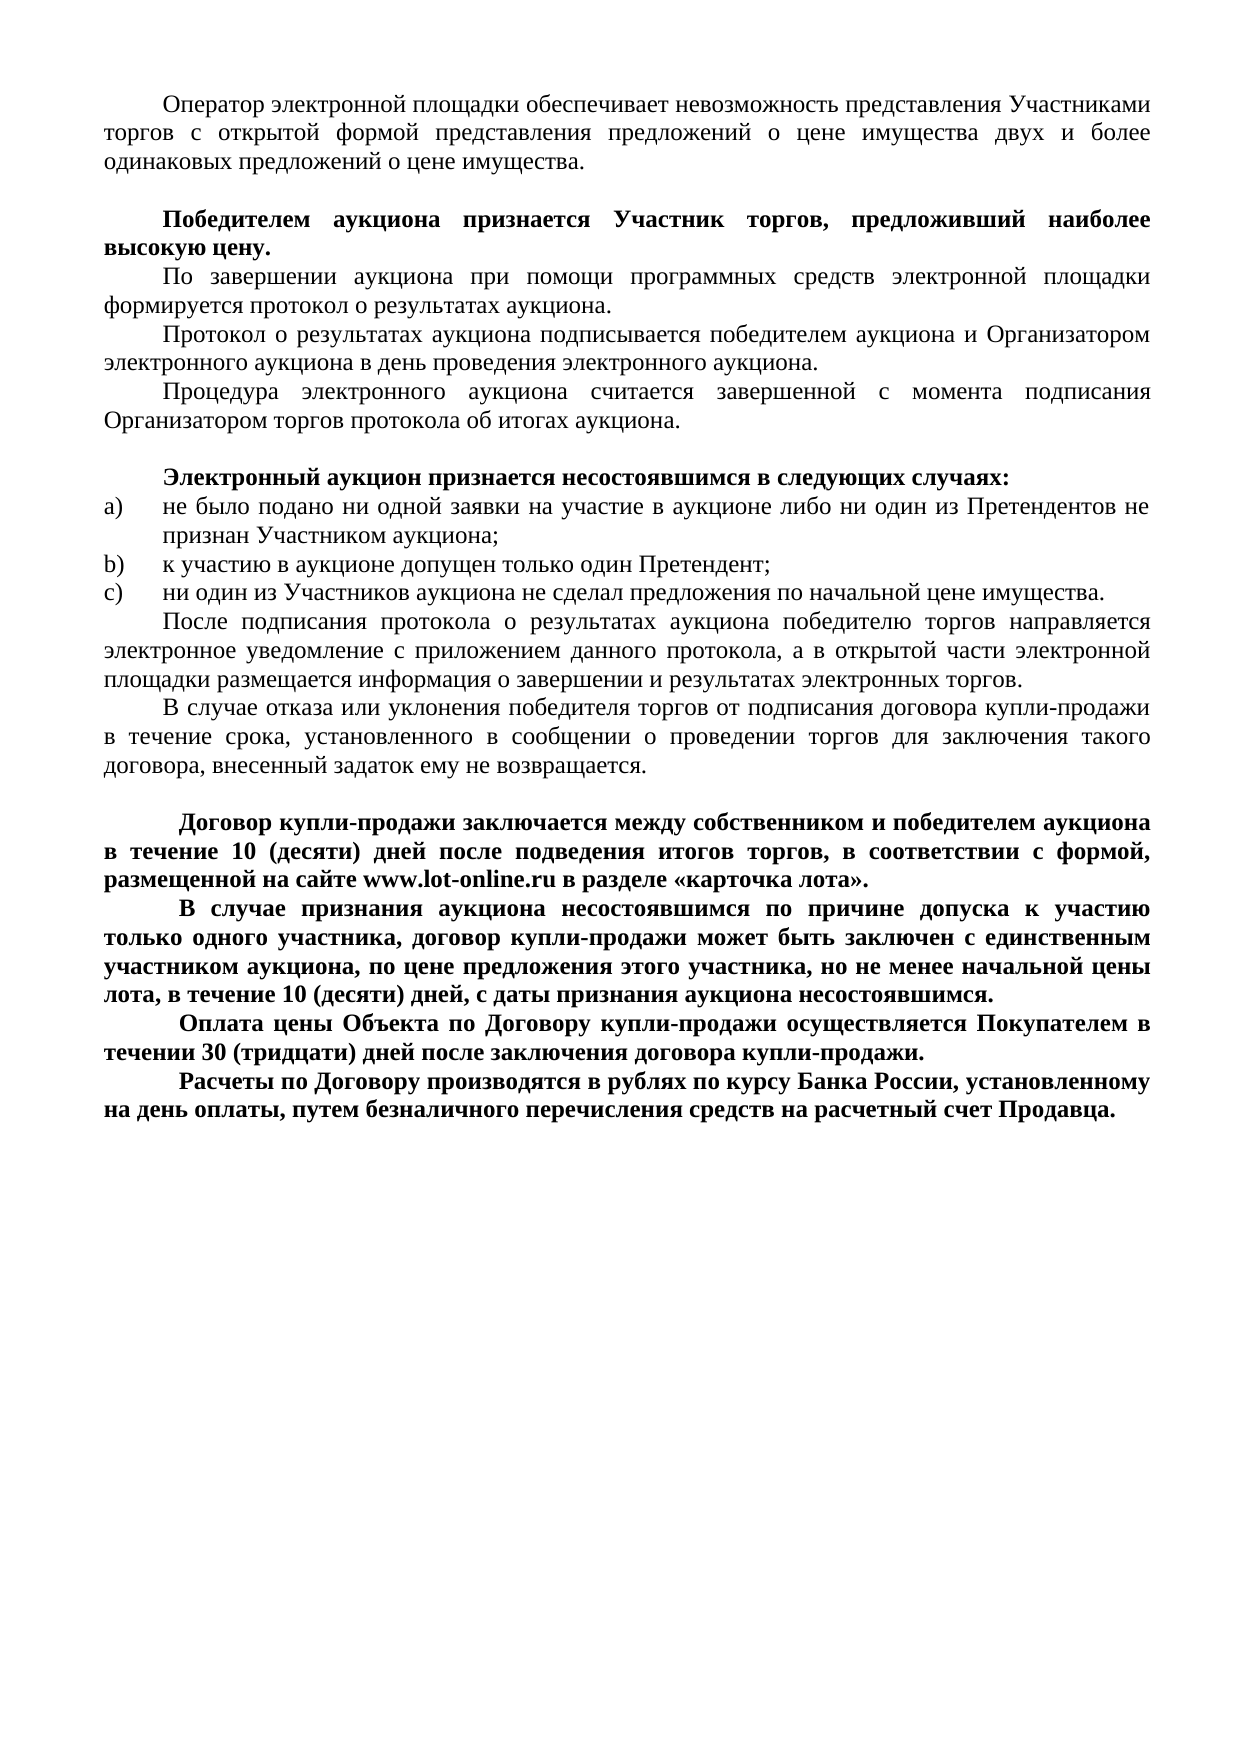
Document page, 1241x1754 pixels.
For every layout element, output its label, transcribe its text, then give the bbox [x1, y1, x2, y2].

text Протокол о результатах аукциона подписывается победителем аукциона и Организатором электронного аукциона в день проведения электронного аукциона. [103, 319, 1152, 376]
text Процедура электронного аукциона считается завершенной с момента подписания Организатором торгов протокола об итогах аукциона. [103, 376, 1152, 434]
text По завершении аукциона при помощи программных средств электронной площадки формируется протокол о результатах аукциона. [103, 261, 1152, 319]
text После подписания протокола о результатах аукциона победителю торгов направляется электронное уведомление с приложением данного протокола, а в открытой части электронной площадки размещается информация о завершении и результатах электронных торгов. [103, 606, 1152, 692]
text В случае отказа или уклонения победителя торгов от подписания договора купли-продажи в течение срока, установленного в сообщении о проведении торгов для заключения такого договора, внесенный задаток ему не возвращается. [103, 692, 1152, 779]
text Оператор электронной площадки обеспечивает невозможность представления Участниками торгов с открытой формой представления предложений о цене имущества двух и более одинаковых предложений о цене имущества. [103, 89, 1152, 175]
list к участию в аукционе допущен только один Претендент; [103, 549, 1152, 577]
text Расчеты по Договору производятся в рублях по курсу Банка России, установленному на день оплаты, путем безналичного перечисления средств на расчетный счет Продавца. [103, 1066, 1152, 1123]
list не было подано ни одной заявки на участие в аукционе либо ни один из Претендентов не признан Участником аукциона; [103, 491, 1152, 549]
text Победителем аукциона признается Участник торгов, предложивший наиболее высокую цену. [103, 204, 1152, 261]
text В случае признания аукциона несостоявшимся по причине допуска к участию только одного участника, договор купли-продажи может быть заключен с единственным участником аукциона, по цене предложения этого участника, но не менее начальной цены лота, в течение 10 (десяти) дней, с даты признания аукциона несостоявшимся. [103, 893, 1152, 1008]
text Электронный аукцион признается несостоявшимся в следующих случаях: [103, 462, 1152, 491]
list ни один из Участников аукциона не сделал предложения по начальной цене имущества. [103, 577, 1152, 606]
text Оплата цены Объекта по Договору купли-продажи осуществляется Покупателем в течении 30 (тридцати) дней после заключения договора купли-продажи. [103, 1008, 1152, 1066]
text Договор купли-продажи заключается между собственником и победителем аукциона в течение 10 (десяти) дней после подведения итогов торгов, в соответствии с формой, размещенной на сайте www.lot-online.ru в разделе «карточка лота». [103, 807, 1152, 893]
